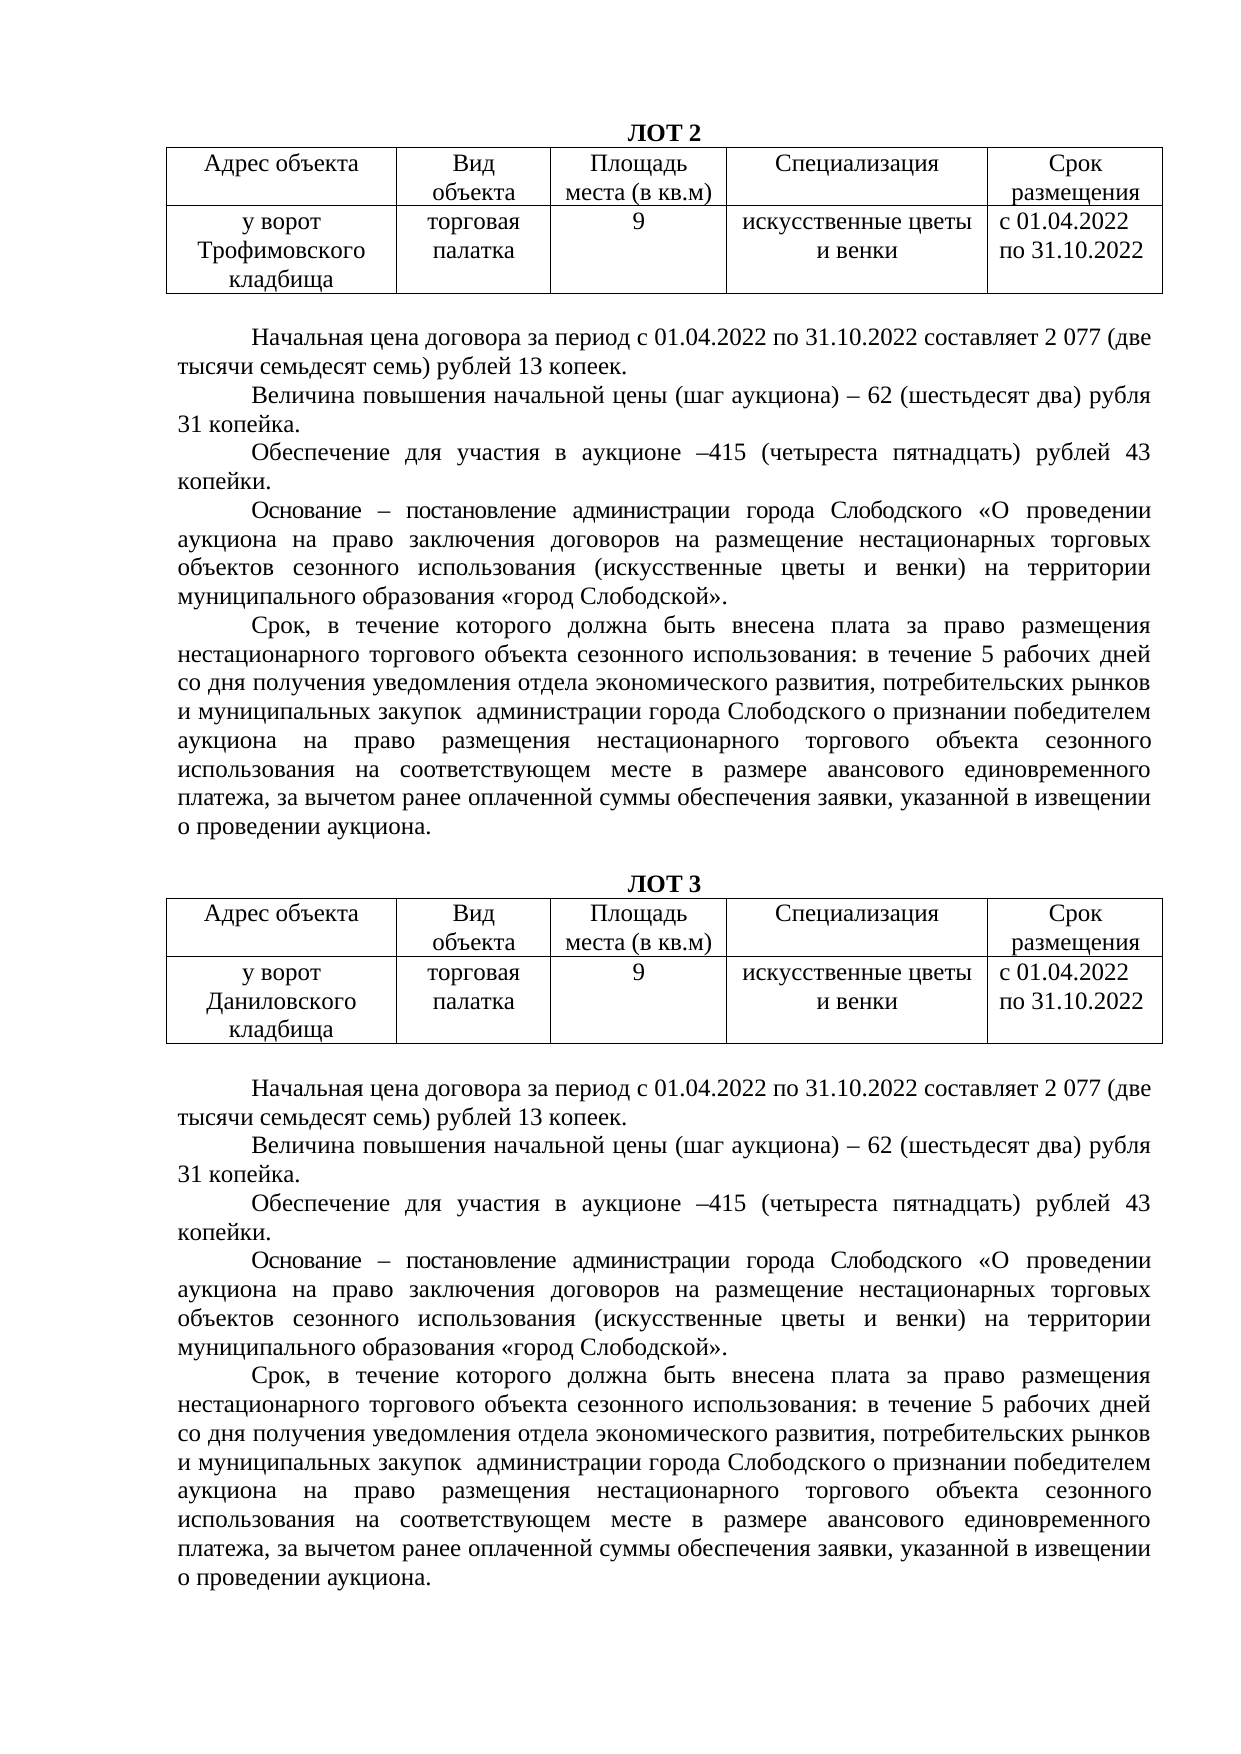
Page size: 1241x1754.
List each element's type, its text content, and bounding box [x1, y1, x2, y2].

table_cell торговая палатка [397, 957, 550, 1043]
text Величина повышения начальной цены (шаг аукциона) – 62 (шестьдесят два) рубля 31 копейка. [177, 380, 1152, 437]
table_header Специализация [727, 148, 987, 205]
table_cell искусственные цветы и венки [727, 957, 987, 1043]
table_cell с 01.04.2022 по 31.10.2022 [988, 206, 1162, 293]
text Срок, в течение которого должна быть внесена плата за право размещения нестационарного торгового объекта сезонного использования: в течение 5 рабочих дней со дня получения уведомления отдела экономического развития, потребительских рынков и муниципальных закупок администрации города Слободского о признании победителем аукциона на право размещения нестационарного торгового объекта сезонного использования на соответствующем месте в размере авансового единовременного платежа, за вычетом ранее оплаченной суммы обеспечения заявки, указанной в извещении о проведении аукциона. [177, 1361, 1152, 1591]
text ЛОТ 3 [177, 869, 1152, 897]
table_header Адрес объекта [167, 148, 396, 205]
table_cell с 01.04.2022 по 31.10.2022 [988, 957, 1162, 1043]
table_header Срок размещения [988, 148, 1162, 205]
text Начальная цена договора за период с 01.04.2022 по 31.10.2022 составляет 2 077 (две тысячи семьдесят семь) рублей 13 копеек. [177, 1073, 1152, 1131]
table_cell искусственные цветы и венки [727, 206, 987, 293]
text Обеспечение для участия в аукционе –415 (четыреста пятнадцать) рублей 43 копейки. [177, 1188, 1152, 1246]
table_cell у ворот Даниловского кладбища [167, 957, 396, 1043]
table_cell торговая палатка [397, 206, 550, 293]
text ЛОТ 2 [177, 118, 1152, 147]
table_header Вид объекта [397, 899, 550, 956]
text Величина повышения начальной цены (шаг аукциона) – 62 (шестьдесят два) рубля 31 копейка. [177, 1131, 1152, 1188]
table_header Адрес объекта [167, 899, 396, 956]
table_cell у ворот Трофимовского кладбища [167, 206, 396, 293]
table_header Срок размещения [988, 899, 1162, 956]
table_header Площадь места (в кв.м) [551, 899, 726, 956]
table_header Площадь места (в кв.м) [551, 148, 726, 205]
table_header Вид объекта [397, 148, 550, 205]
text Срок, в течение которого должна быть внесена плата за право размещения нестационарного торгового объекта сезонного использования: в течение 5 рабочих дней со дня получения уведомления отдела экономического развития, потребительских рынков и муниципальных закупок администрации города Слободского о признании победителем аукциона на право размещения нестационарного торгового объекта сезонного использования на соответствующем месте в размере авансового единовременного платежа, за вычетом ранее оплаченной суммы обеспечения заявки, указанной в извещении о проведении аукциона. [177, 610, 1152, 840]
table_header Специализация [727, 899, 987, 956]
text Обеспечение для участия в аукционе –415 (четыреста пятнадцать) рублей 43 копейки. [177, 437, 1152, 495]
table_cell 9 [551, 206, 726, 293]
table_cell 9 [551, 957, 726, 1043]
text Начальная цена договора за период с 01.04.2022 по 31.10.2022 составляет 2 077 (две тысячи семьдесят семь) рублей 13 копеек. [177, 322, 1152, 380]
